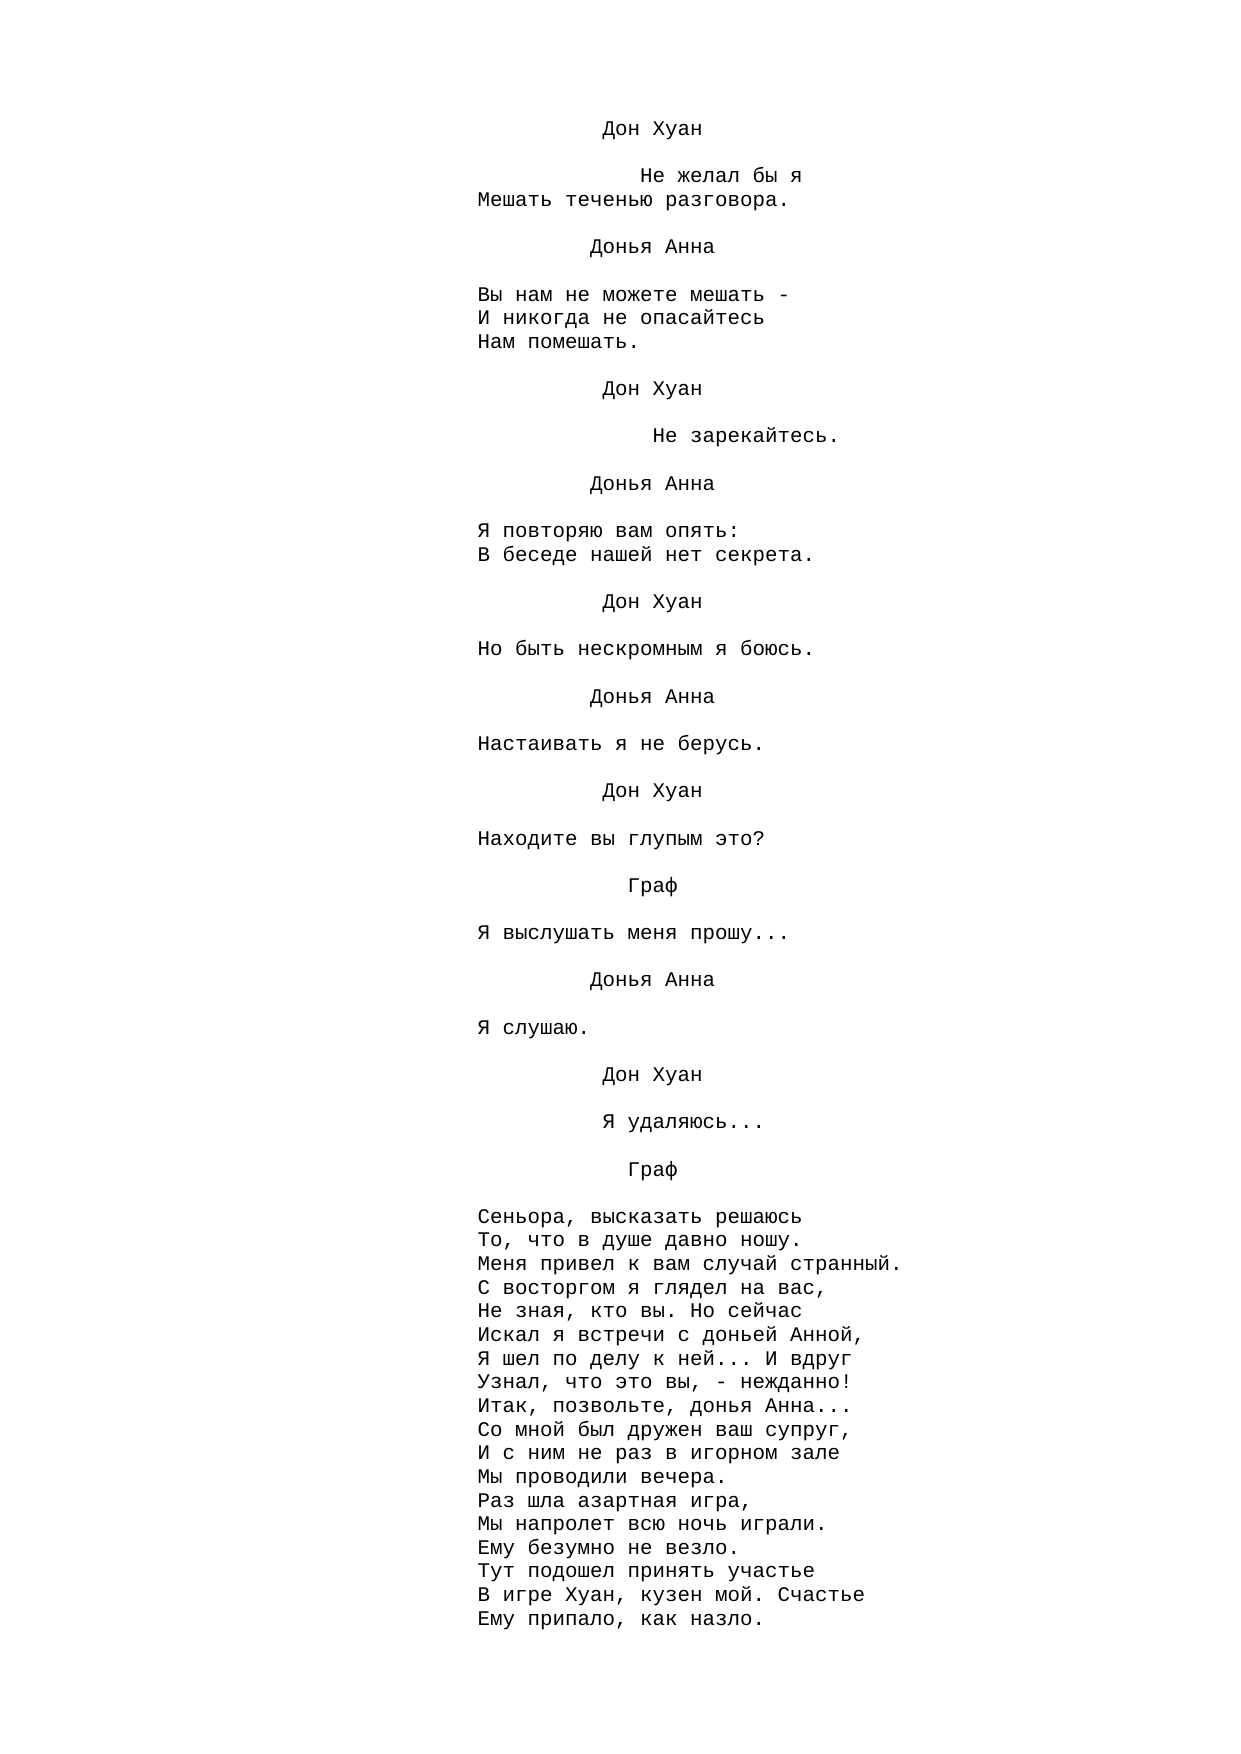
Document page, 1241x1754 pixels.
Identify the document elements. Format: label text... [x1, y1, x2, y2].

text Не желал бы я [177, 165, 1152, 189]
text Я выслушать меня прошу... [177, 922, 1152, 946]
text Ему припало, как назло. [177, 1608, 1152, 1631]
text Граф [177, 875, 1152, 898]
text Находите вы глупым это? [177, 827, 1152, 851]
text Дон Хуан [177, 591, 1152, 615]
text Тут подошел принять участье [177, 1561, 1152, 1584]
text Донья Анна [177, 969, 1152, 993]
text Искал я встречи с доньей Анной, [177, 1324, 1152, 1348]
text Донья Анна [177, 473, 1152, 496]
text Дон Хуан [177, 780, 1152, 804]
text Меня привел к вам случай странный. [177, 1253, 1152, 1277]
text Я слушаю. [177, 1017, 1152, 1040]
text Не зная, кто вы. Но сейчас [177, 1300, 1152, 1324]
text Ему безумно не везло. [177, 1537, 1152, 1561]
text Дон Хуан [177, 378, 1152, 402]
text Настаивать я не берусь. [177, 733, 1152, 757]
text Донья Анна [177, 236, 1152, 260]
text Мы напролет всю ночь играли. [177, 1513, 1152, 1537]
text И с ним не раз в игорном зале [177, 1442, 1152, 1466]
text Но быть нескромным я боюсь. [177, 638, 1152, 662]
text Раз шла азартная игра, [177, 1489, 1152, 1513]
text С восторгом я глядел на вас, [177, 1277, 1152, 1300]
text Дон Хуан [177, 118, 1152, 142]
text Итак, позвольте, донья Анна... [177, 1395, 1152, 1419]
text И никогда не опасайтесь [177, 307, 1152, 331]
text Я повторяю вам опять: [177, 520, 1152, 544]
text Узнал, что это вы, - нежданно! [177, 1371, 1152, 1395]
text Не зарекайтесь. [177, 426, 1152, 449]
text Донья Анна [177, 686, 1152, 709]
text Со мной был дружен ваш супруг, [177, 1419, 1152, 1442]
text Дон Xуан [177, 1064, 1152, 1088]
text Я удаляюсь... [177, 1111, 1152, 1135]
text То, что в душе давно ношу. [177, 1229, 1152, 1253]
text Вы нам не можете мешать - [177, 284, 1152, 307]
text Сеньора, высказать решаюсь [177, 1206, 1152, 1229]
text Мы проводили вечера. [177, 1466, 1152, 1489]
text Мешать теченью разговора. [177, 189, 1152, 213]
text В беседе нашей нет секрета. [177, 544, 1152, 567]
text Нам помешать. [177, 331, 1152, 354]
text В игре Хуан, кузен мой. Счастье [177, 1584, 1152, 1608]
text Я шел по делу к ней... И вдруг [177, 1348, 1152, 1371]
text Граф [177, 1158, 1152, 1182]
